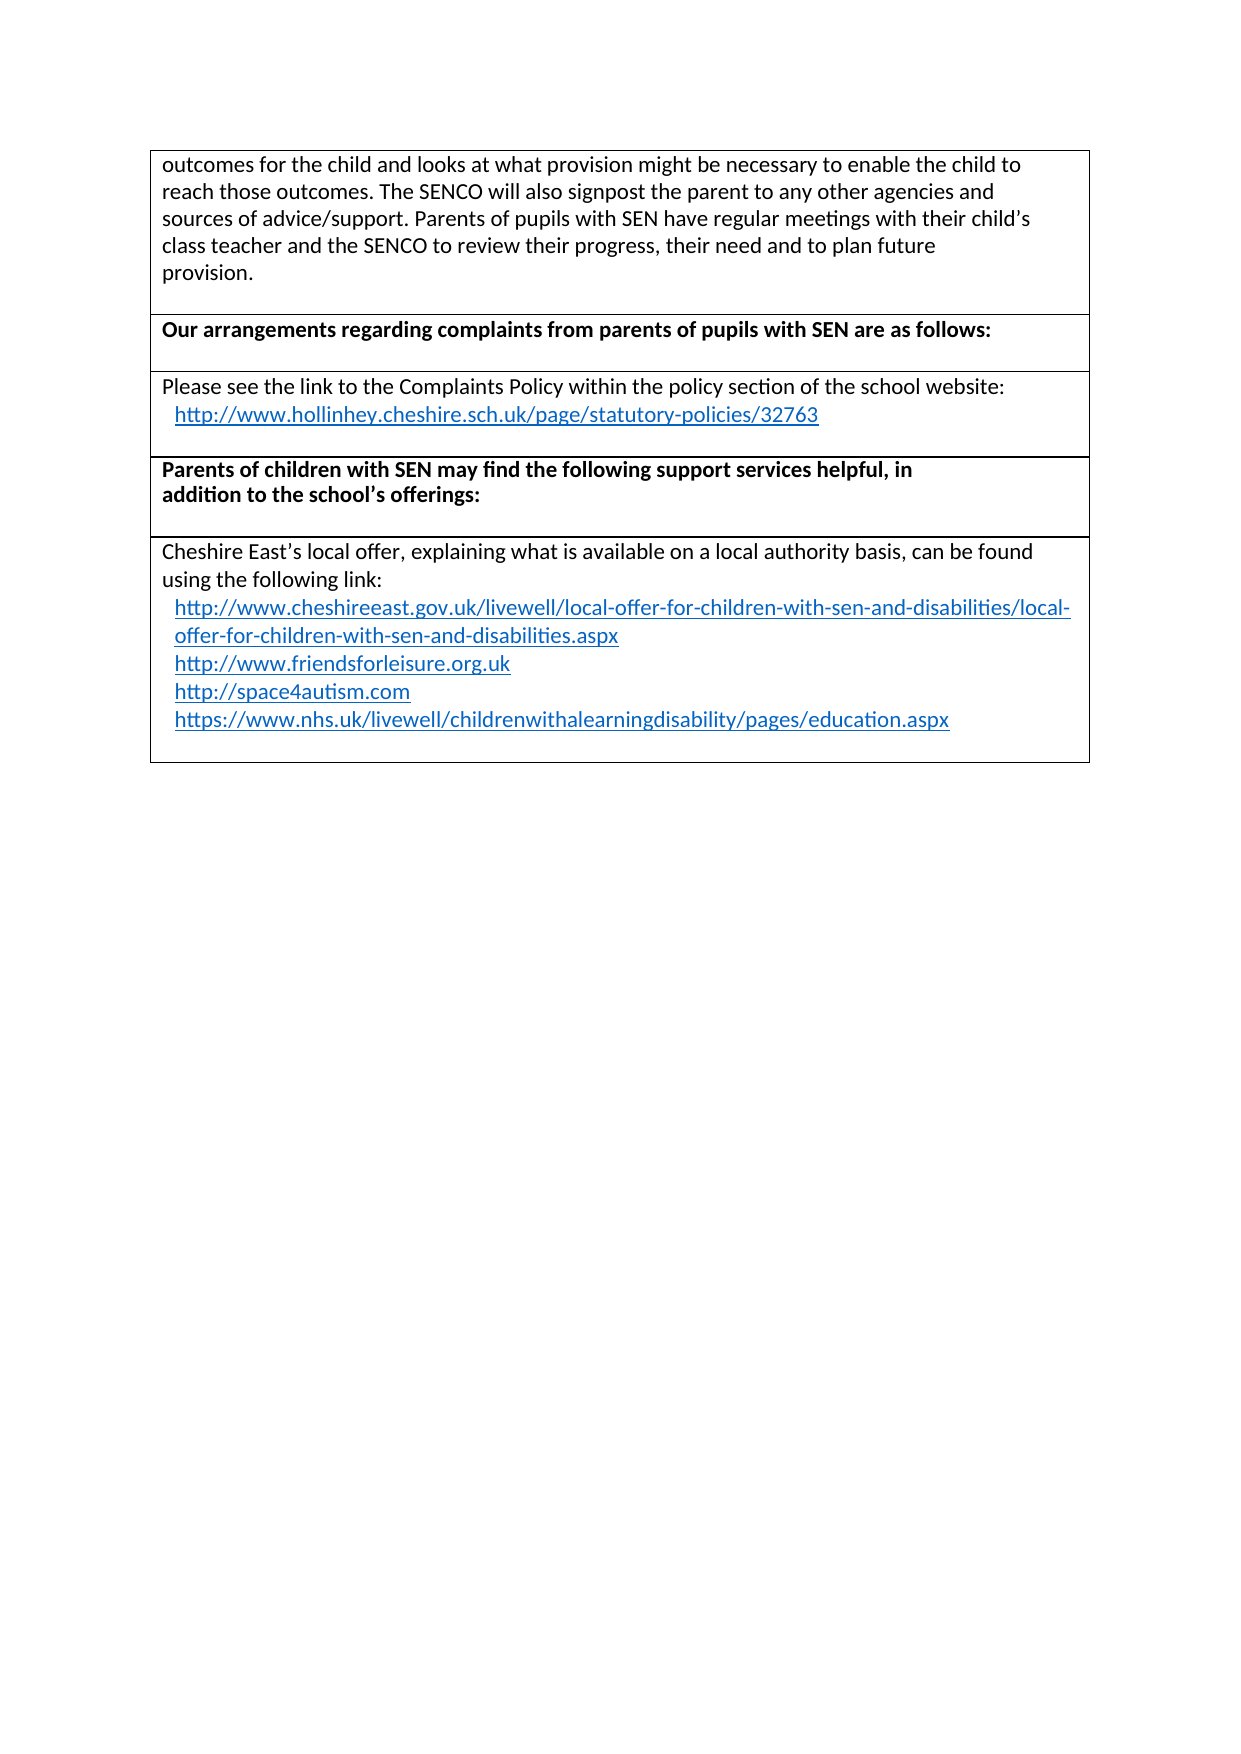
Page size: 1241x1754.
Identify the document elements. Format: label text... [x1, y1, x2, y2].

table_cell Please see the link to the Complaints Policy within the policy section of the school website: http://www.hollinhey.cheshire.sch.uk/page/statutory-policies/32763 [151, 372, 1089, 456]
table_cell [151, 151, 1089, 314]
table_cell Cheshire East’s local offer, explaining what is available on a local authority basis, can be found using the following link: http://www.cheshireeast.gov.uk/livewell/local-offer-for-children-with-sen-and-disabilities/local-offer-for-children-with-sen-and-disabilities.aspx http://www.friendsforleisure.org.uk http://space4autism.com https://www.nhs.uk/livewell/childrenwithalearningdisability/pages/education.aspx [151, 538, 1089, 762]
table_cell Parents of children with SEN may find the following support services helpful, in addition to the school’s offerings: [151, 458, 1089, 536]
table_cell Our arrangements regarding complaints from parents of pupils with SEN are as follows: [151, 315, 1089, 371]
